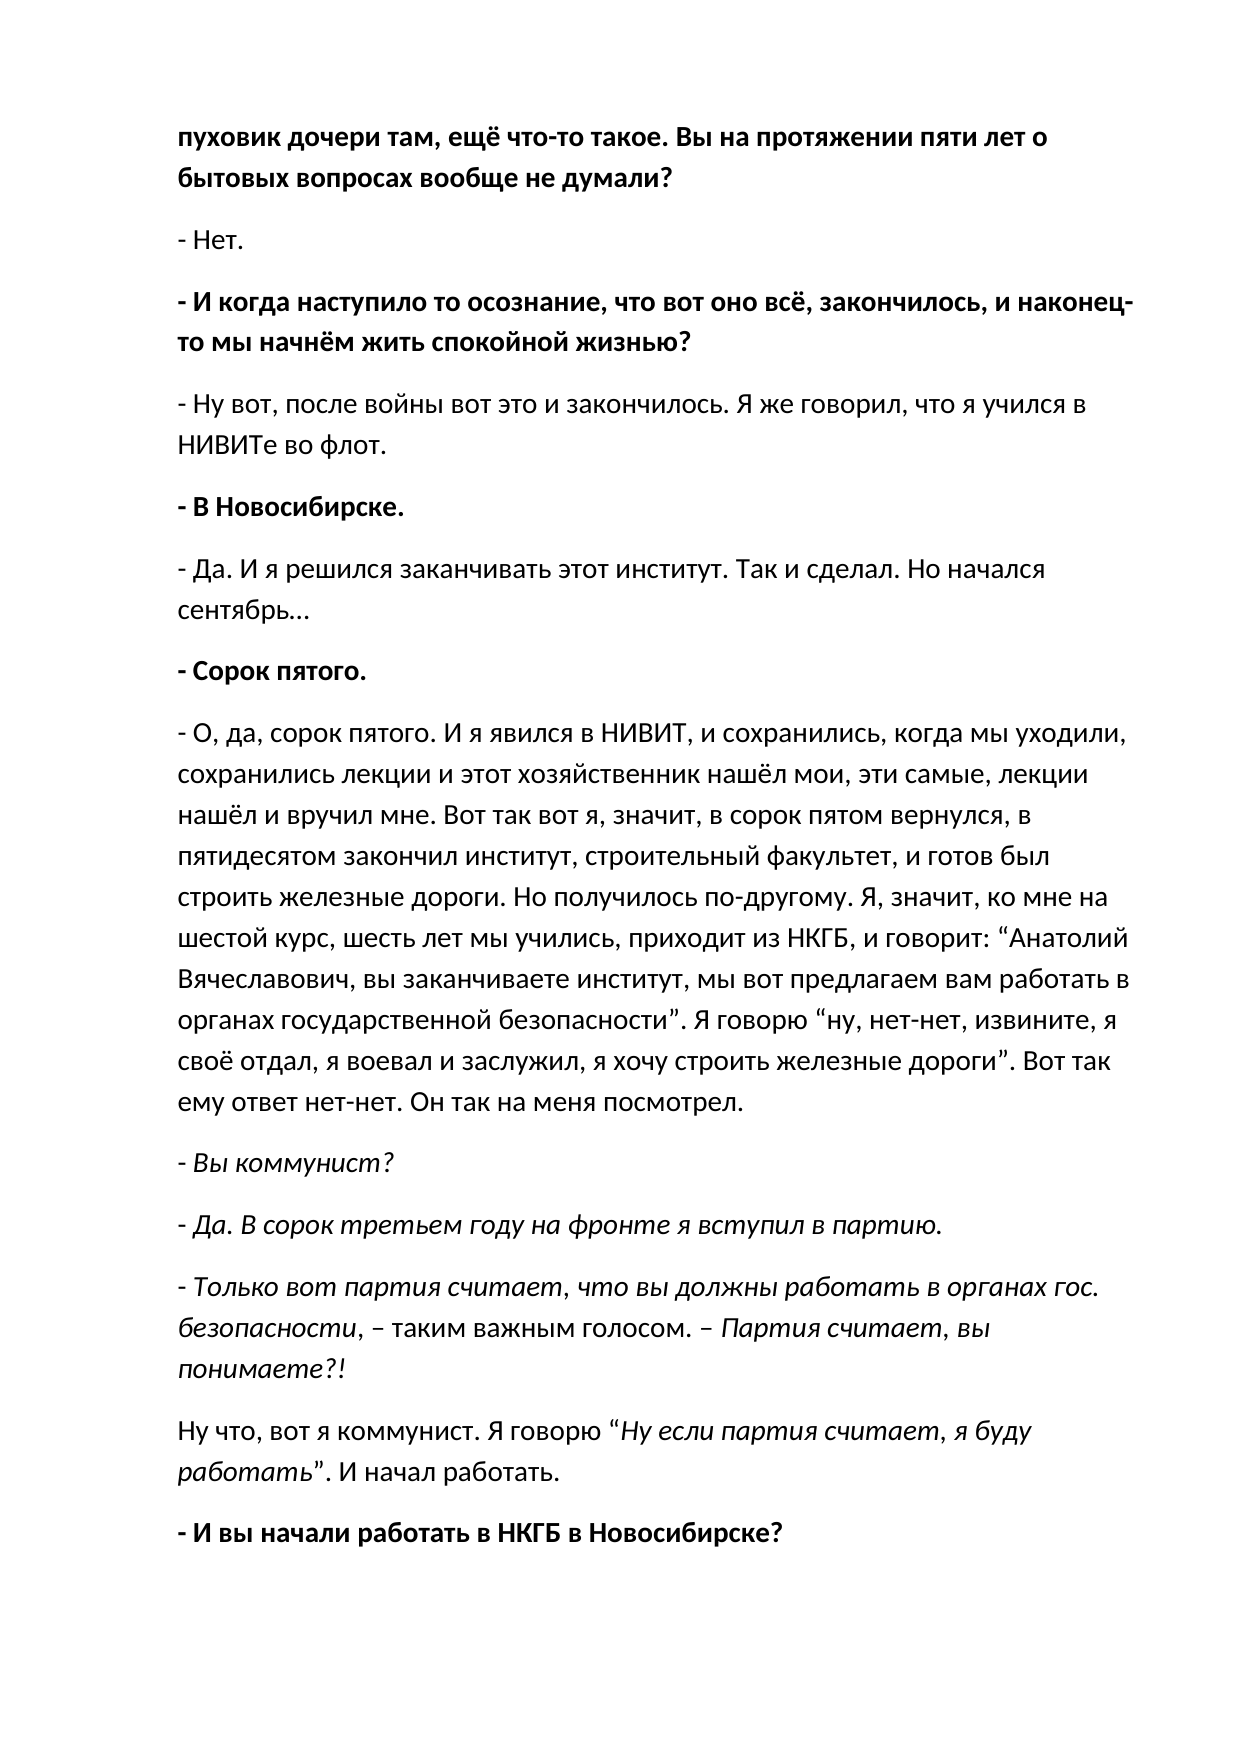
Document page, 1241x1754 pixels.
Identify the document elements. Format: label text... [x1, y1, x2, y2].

text - О, да, сорок пятого. И я явился в НИВИТ, и сохранились, когда мы уходили, сохранились лекции и этот хозяйственник нашёл мои, эти самые, лекции нашёл и вручил мне. Вот так вот я, значит, в сорок пятом вернулся, в пятидесятом закончил институт, строительный факультет, и готов был строить железные дороги. Но получилось по-другому. Я, значит, ко мне на шестой курс, шесть лет мы учились, приходит из НКГБ, и говорит: “Анатолий Вячеславович, вы заканчиваете институт, мы вот предлагаем вам работать в органах государственной безопасности”. Я говорю “ну, нет-нет, извините, я своё отдал, я воевал и заслужил, я хочу строить железные дороги”. Вот так ему ответ нет-нет. Он так на меня посмотрел. [177, 714, 1152, 1118]
text - И когда наступило то осознание, что вот оно всё, закончилось, и наконец-то мы начнём жить спокойной жизнью? [177, 283, 1152, 359]
text - Ну вот, после войны вот это и закончилось. Я же говорил, что я учился в НИВИТе во флот. [177, 385, 1152, 462]
text - Вы коммунист? [177, 1144, 1152, 1180]
text Ну что, вот я коммунист. Я говорю “Ну если партия считает, я буду работать”. И начал работать. [177, 1412, 1152, 1488]
text - Только вот партия считает, что вы должны работать в органах гос. безопасности, – таким важным голосом. – Партия считает, вы понимаете?! [177, 1268, 1152, 1386]
text - Да. И я решился заканчивать этот институт. Так и сделал. Но начался сентябрь… [177, 550, 1152, 626]
text - Нет. [177, 221, 1152, 256]
text - Да. В сорок третьем году на фронте я вступил в партию. [177, 1206, 1152, 1242]
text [177, 118, 1152, 195]
text - Сорок пятого. [177, 652, 1152, 688]
text - В Новосибирске. [177, 488, 1152, 524]
text - И вы начали работать в НКГБ в Новосибирске? [177, 1514, 1152, 1550]
